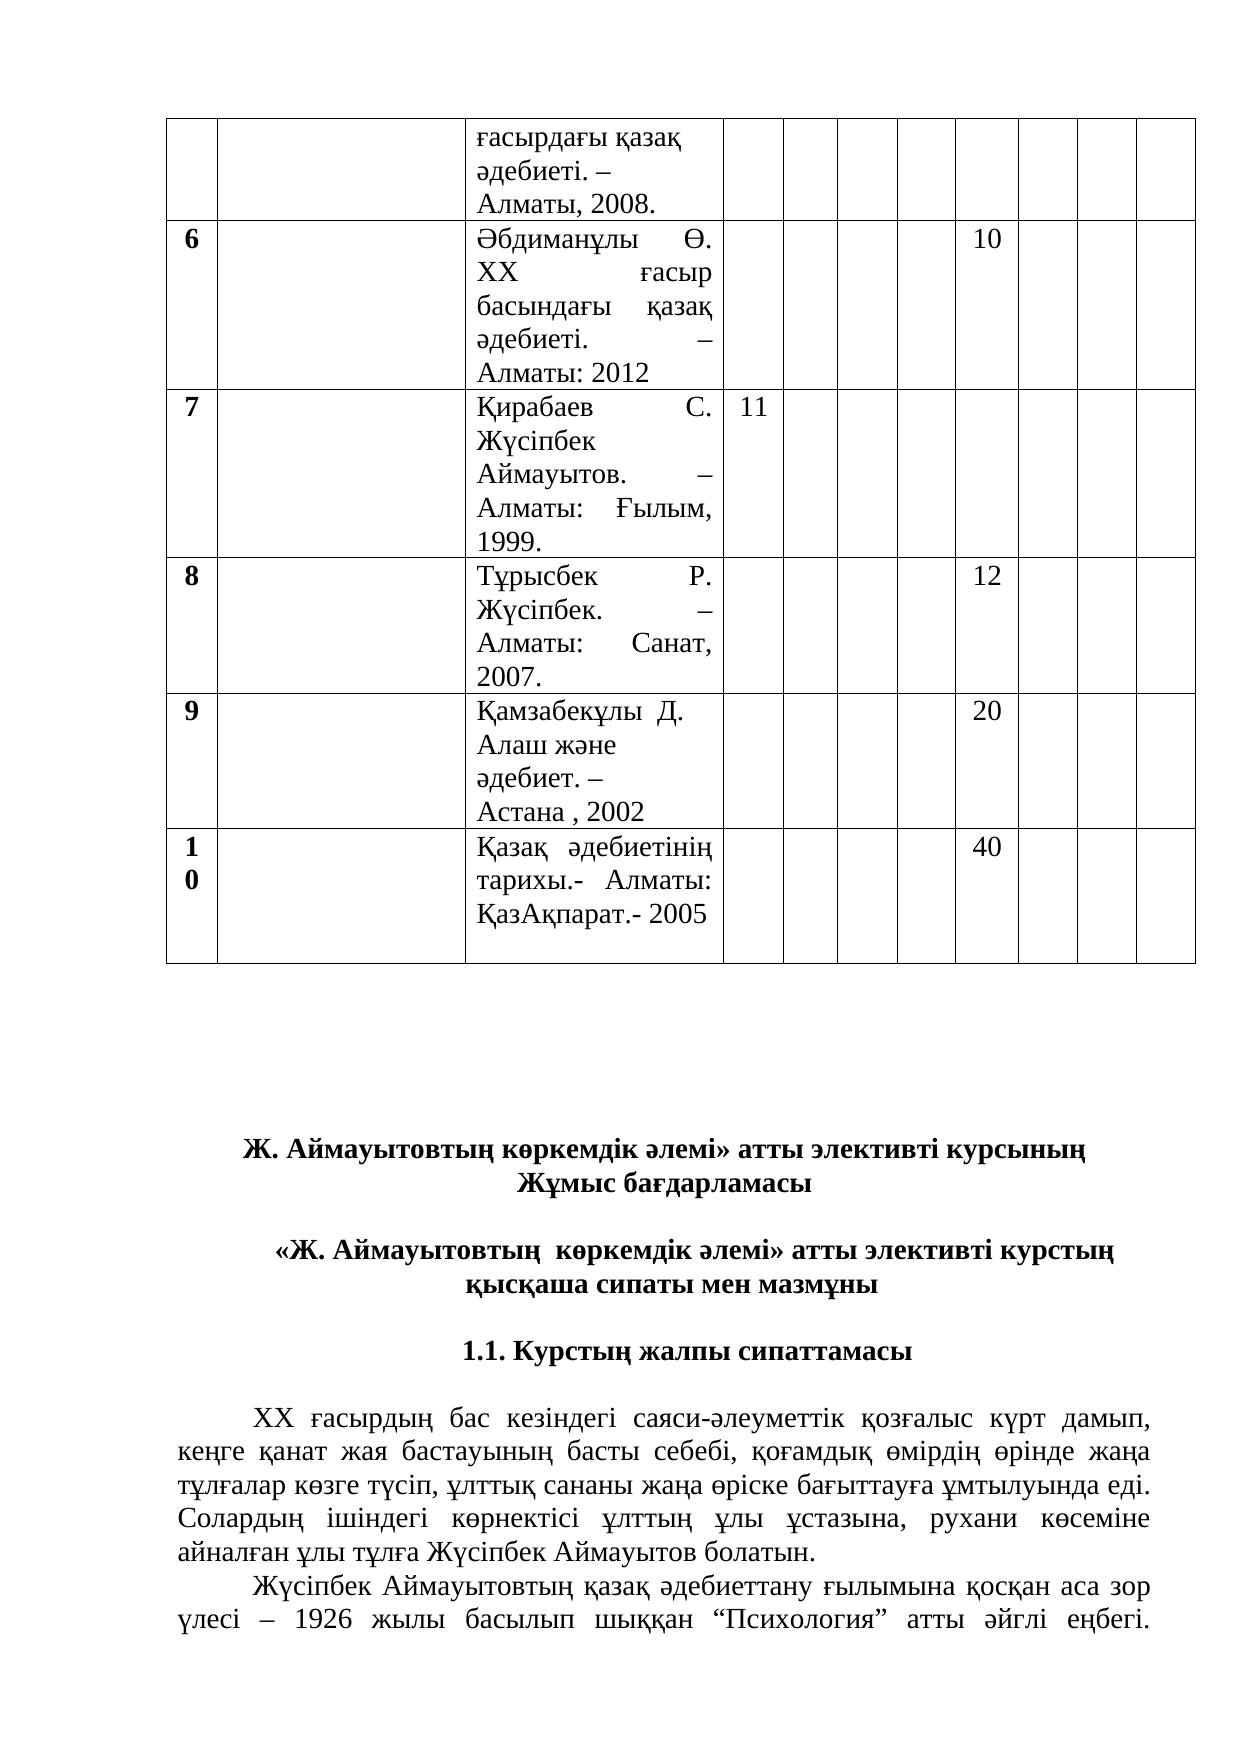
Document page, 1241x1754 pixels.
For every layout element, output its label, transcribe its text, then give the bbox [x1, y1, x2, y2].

table_cell 8 [167, 558, 217, 692]
table_cell [1078, 694, 1136, 828]
table_cell Әбдиманұлы Ө. ХХ ғасыр басындағы қазақ әдебиеті. –Алматы: 2012 [466, 221, 723, 388]
table_cell 5 [167, 119, 217, 220]
table_cell [218, 694, 465, 828]
table_cell [218, 221, 465, 388]
table_cell 11 [724, 390, 783, 557]
table_cell [1078, 558, 1136, 692]
table_cell [1078, 390, 1136, 557]
table_cell [218, 829, 465, 963]
table_cell 20 [956, 694, 1018, 828]
table_cell 9 [167, 694, 217, 828]
table_cell [218, 558, 465, 692]
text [177, 1568, 1152, 1635]
table_cell [784, 221, 837, 388]
table_cell Қирабаев С. Жүсіпбек Аймауытов. – Алматы: Ғылым, 1999. [466, 390, 723, 557]
table_cell 25 [1078, 119, 1136, 220]
table_cell [1137, 558, 1195, 692]
table_cell [724, 694, 783, 828]
table_cell [1019, 694, 1077, 828]
table_cell [898, 694, 955, 828]
table_cell [724, 829, 783, 963]
table_cell [724, 221, 783, 388]
table_cell [1137, 119, 1195, 220]
table_cell [838, 221, 897, 388]
table_cell 6 [167, 221, 217, 388]
table_cell Қамзабекұлы Д. Алаш және әдебиет. – Астана , 2002 [466, 694, 723, 828]
table_cell Тұрысбек Р. Жүсіпбек. – Алматы: Санат, 2007. [466, 558, 723, 692]
table_cell [838, 390, 897, 557]
text Ж. Аймауытовтың көркемдік әлемі» атты элективті курсының [177, 1132, 1152, 1165]
table_cell [898, 829, 955, 963]
table_cell Қазақ әдебиетінің тарихы.- Алматы: ҚазАқпарат.- 2005 [466, 829, 723, 963]
table_cell [1019, 221, 1077, 388]
text Жұмыс бағдарламасы [177, 1165, 1152, 1199]
table_cell [1078, 829, 1136, 963]
table_cell [784, 119, 837, 220]
table_cell [956, 390, 1018, 557]
table_cell [1137, 221, 1195, 388]
table_cell [898, 221, 955, 388]
table_cell 40 [956, 829, 1018, 963]
table_cell [838, 829, 897, 963]
table_cell [1137, 829, 1195, 963]
table_cell 12 [956, 558, 1018, 692]
table_cell [898, 119, 955, 220]
table_cell [838, 558, 897, 692]
table_cell [956, 119, 1018, 220]
table_cell [1137, 694, 1195, 828]
table_cell [838, 694, 897, 828]
table_cell [1078, 221, 1136, 388]
text XX ғасырдың бас кезіндегі саяси-әлеуметтік қозғалыс күрт дамып, кеңге қанат жая бастауының басты себебі, қоғамдық өмірдің өрінде жаңа тұлғалар көзге түсіп, ұлттық сананы жаңа өріске бағыттауға ұмтылуында еді. Солардың ішіндегі көрнектісі ұлттың ұлы ұстазына, рухани көсеміне айналған ұлы тұлға Жүсіпбек Аймауытов болатын. [177, 1400, 1152, 1568]
table_cell [218, 390, 465, 557]
table_cell [724, 119, 783, 220]
text «Ж. Аймауытовтың көркемдік әлемі» атты элективті курстың қысқаша сипаты мен мазмұны [177, 1232, 1167, 1299]
table_cell [724, 558, 783, 692]
table_cell [784, 694, 837, 828]
table_cell 10 [167, 829, 217, 963]
table_cell 10 [956, 221, 1018, 388]
table_cell [898, 390, 955, 557]
table_cell [1019, 829, 1077, 963]
table_cell [838, 119, 897, 220]
text 1.1. Курстың жалпы сипаттамасы [148, 1333, 1152, 1366]
table_cell [784, 390, 837, 557]
table_cell [1019, 119, 1077, 220]
table_cell [784, 558, 837, 692]
table_cell 7 [167, 390, 217, 557]
table_cell [1137, 390, 1195, 557]
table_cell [466, 119, 723, 220]
table_cell [1019, 390, 1077, 557]
table_cell [898, 558, 955, 692]
table_cell [784, 829, 837, 963]
table_cell [218, 119, 465, 220]
table_cell [1019, 558, 1077, 692]
